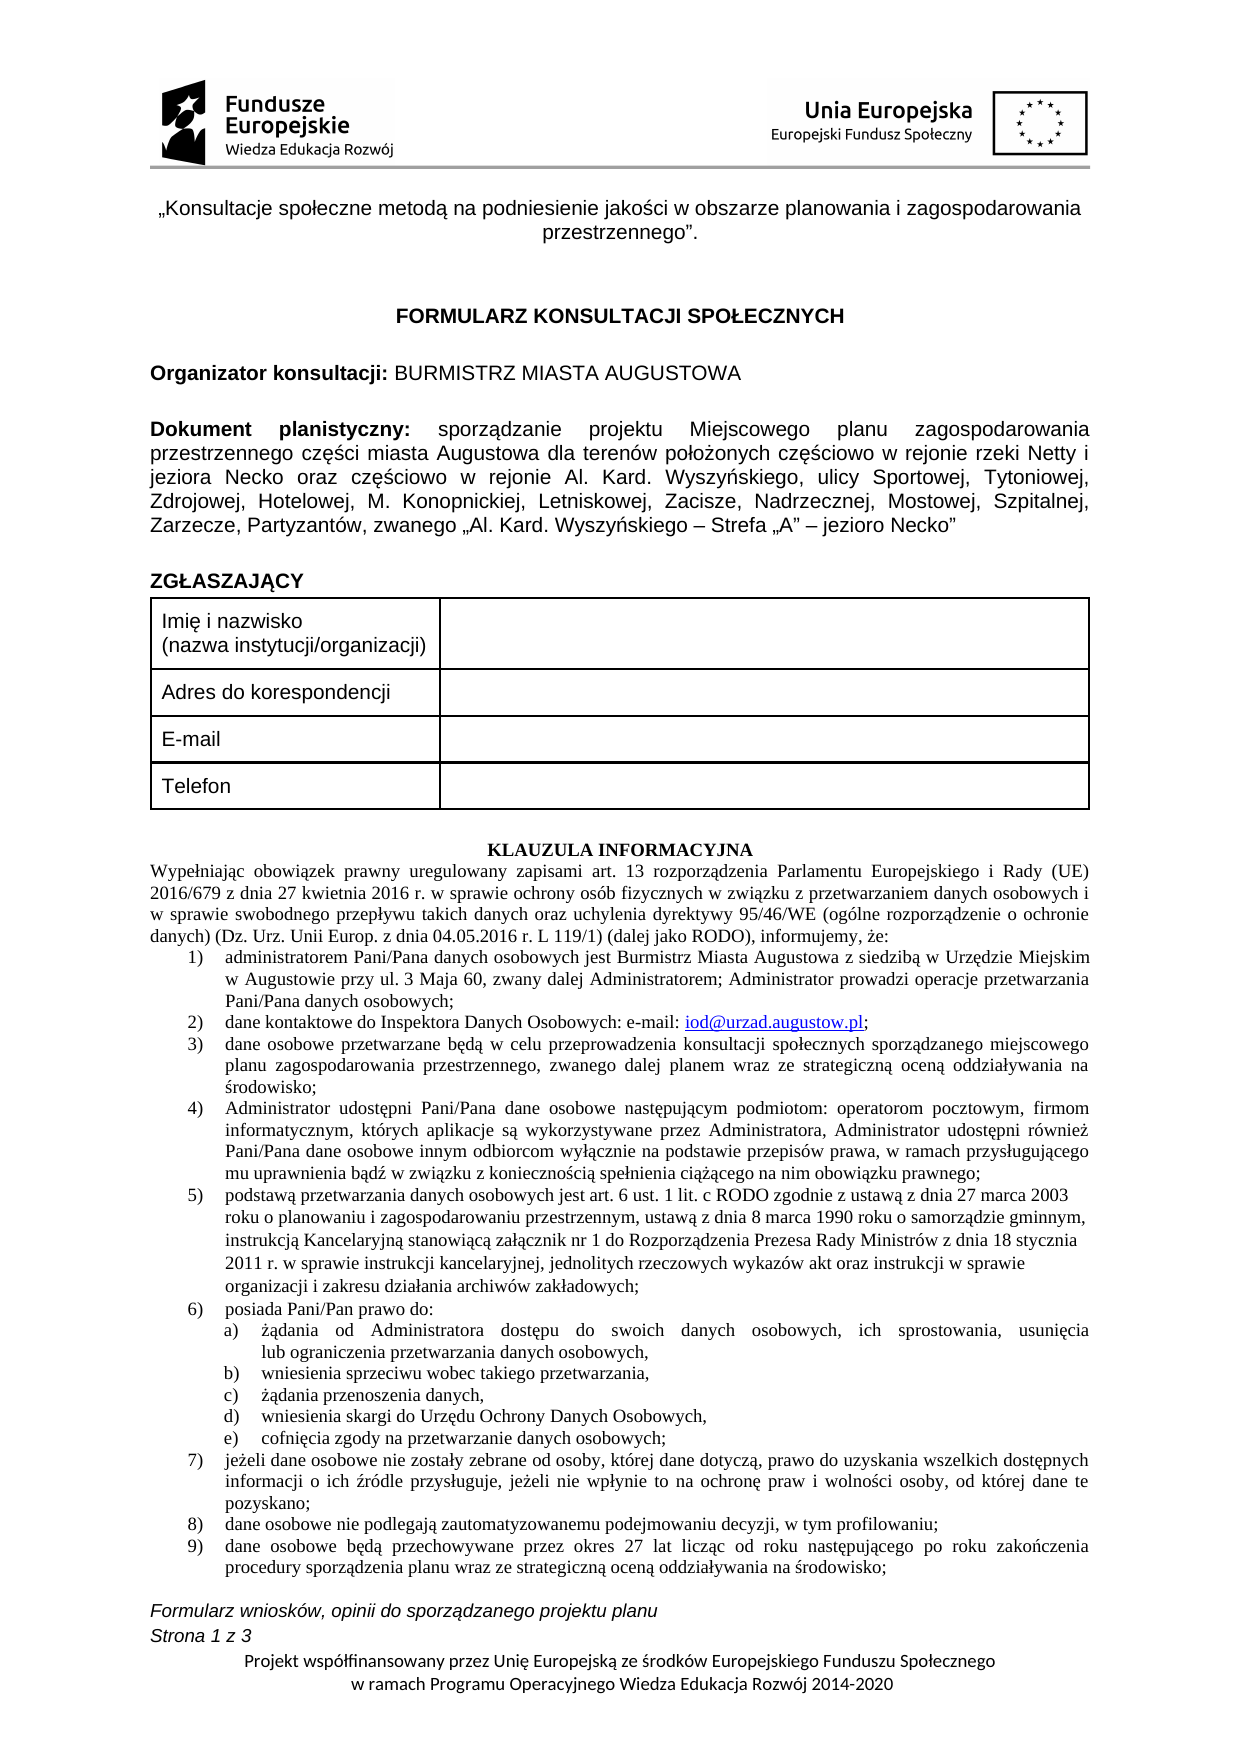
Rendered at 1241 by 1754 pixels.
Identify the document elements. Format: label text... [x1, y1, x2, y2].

picture [767, 78, 1091, 165]
list podstawą przetwarzania danych osobowych jest art. 6 ust. 1 lit. c RODO zgodnie z ustawą z dnia 27 marca 2003 roku o planowaniu i zagospodarowaniu przestrzennym, ustawą z dnia 8 marca 1990 roku o samorządzie gminnym, instrukcją Kancelaryjną stanowiącą załącznik nr 1 do Rozporządzenia Prezesa Rady Ministrów z dnia 18 stycznia 2011 r. w sprawie instrukcji kancelaryjnej, jednolitych rzeczowych wykazów akt oraz instrukcji w sprawie organizacji i zakresu działania archiwów zakładowych; [187, 1183, 1090, 1296]
text ZGŁASZAJĄCY [150, 569, 1090, 593]
list administratorem Pani/Pana danych osobowych jest Burmistrz Miasta Augustowa z siedzibą w Urzędzie Miejskim w Augustowie przy ul. 3 Maja 60, zwany dalej Administratorem; Administrator prowadzi operacje przetwarzania Pani/Pana danych osobowych; [187, 946, 1090, 1011]
list wniesienia sprzeciwu wobec takiego przetwarzania, [224, 1362, 1090, 1384]
text Dokument planistyczny: sporządzanie projektu Miejscowego planu zagospodarowania przestrzennego części miasta Augustowa dla terenów położonych częściowo w rejonie rzeki Netty i jeziora Necko oraz częściowo w rejonie Al. Kard. Wyszyńskiego, ulicy Sportowej, Tytoniowej, Zdrojowej, Hotelowej, M. Konopnickiej, Letniskowej, Zacisze, Nadrzecznej, Mostowej, Szpitalnej, Zarzecze, Partyzantów, zwanego „Al. Kard. Wyszyńskiego – Strefa „A” – jezioro Necko” [150, 417, 1090, 536]
list dane osobowe nie podlegają zautomatyzowanemu podejmowaniu decyzji, w tym profilowaniu; [187, 1513, 1090, 1535]
table_cell [441, 717, 1088, 761]
text KLAUZULA INFORMACYJNA [150, 838, 1090, 860]
list cofnięcia zgody na przetwarzanie danych osobowych; [224, 1427, 1090, 1448]
table_cell Adres do korespondencji [152, 670, 439, 714]
table_cell E-mail [152, 717, 439, 761]
table_header [441, 599, 1088, 668]
text „Konsultacje społeczne metodą na podniesienie jakości w obszarze planowania i zagospodarowania przestrzennego”. [150, 196, 1090, 244]
table_header Imię i nazwisko (nazwa instytucji/organizacji) [152, 599, 439, 668]
text FORMULARZ KONSULTACJI SPOŁECZNYCH [150, 304, 1090, 328]
text Wypełniając obowiązek prawny uregulowany zapisami art. 13 rozporządzenia Parlamentu Europejskiego i Rady (UE) 2016/679 z dnia 27 kwietnia 2016 r. w sprawie ochrony osób fizycznych w związku z przetwarzaniem danych osobowych i w sprawie swobodnego przepływu takich danych oraz uchylenia dyrektywy 95/46/WE (ogólne rozporządzenie o ochronie danych) (Dz. Urz. Unii Europ. z dnia 04.05.2016 r. L 119/1) (dalej jako RODO), informujemy, że: [150, 860, 1090, 946]
list dane osobowe będą przechowywane przez okres 27 lat licząc od roku następującego po roku zakończenia procedury sporządzenia planu wraz ze strategiczną oceną oddziaływania na środowisko; [187, 1535, 1090, 1578]
list dane kontaktowe do Inspektora Danych Osobowych: e-mail: iod@urzad.augustow.pl; [187, 1011, 1090, 1033]
table_cell Telefon [152, 764, 439, 808]
list żądania od Administratora dostępu do swoich danych osobowych, ich sprostowania, usunięcia lub ograniczenia przetwarzania danych osobowych, [224, 1319, 1090, 1362]
text Organizator konsultacji: BURMISTRZ MIASTA AUGUSTOWA [150, 360, 1090, 384]
list posiada Pani/Pan prawo do: [187, 1298, 1090, 1319]
list wniesienia skargi do Urzędu Ochrony Danych Osobowych, [224, 1405, 1090, 1427]
list jeżeli dane osobowe nie zostały zebrane od osoby, której dane dotyczą, prawo do uzyskania wszelkich dostępnych informacji o ich źródle przysługuje, jeżeli nie wpłynie to na ochronę praw i wolności osoby, od której dane te pozyskano; [187, 1448, 1090, 1513]
list żądania przenoszenia danych, [224, 1384, 1090, 1405]
picture [159, 78, 395, 165]
table_cell [441, 764, 1088, 808]
list Administrator udostępni Pani/Pana dane osobowe następującym podmiotom: operatorom pocztowym, firmom informatycznym, których aplikacje są wykorzystywane przez Administratora, Administrator udostępni również Pani/Pana dane osobowe innym odbiorcom wyłącznie na podstawie przepisów prawa, w ramach przysługującego mu uprawnienia bądź w związku z koniecznością spełnienia ciążącego na nim obowiązku prawnego; [187, 1097, 1090, 1183]
table_cell [441, 670, 1088, 714]
list dane osobowe przetwarzane będą w celu przeprowadzenia konsultacji społecznych sporządzanego miejscowego planu zagospodarowania przestrzennego, zwanego dalej planem wraz ze strategiczną oceną oddziaływania na środowisko; [187, 1033, 1090, 1097]
